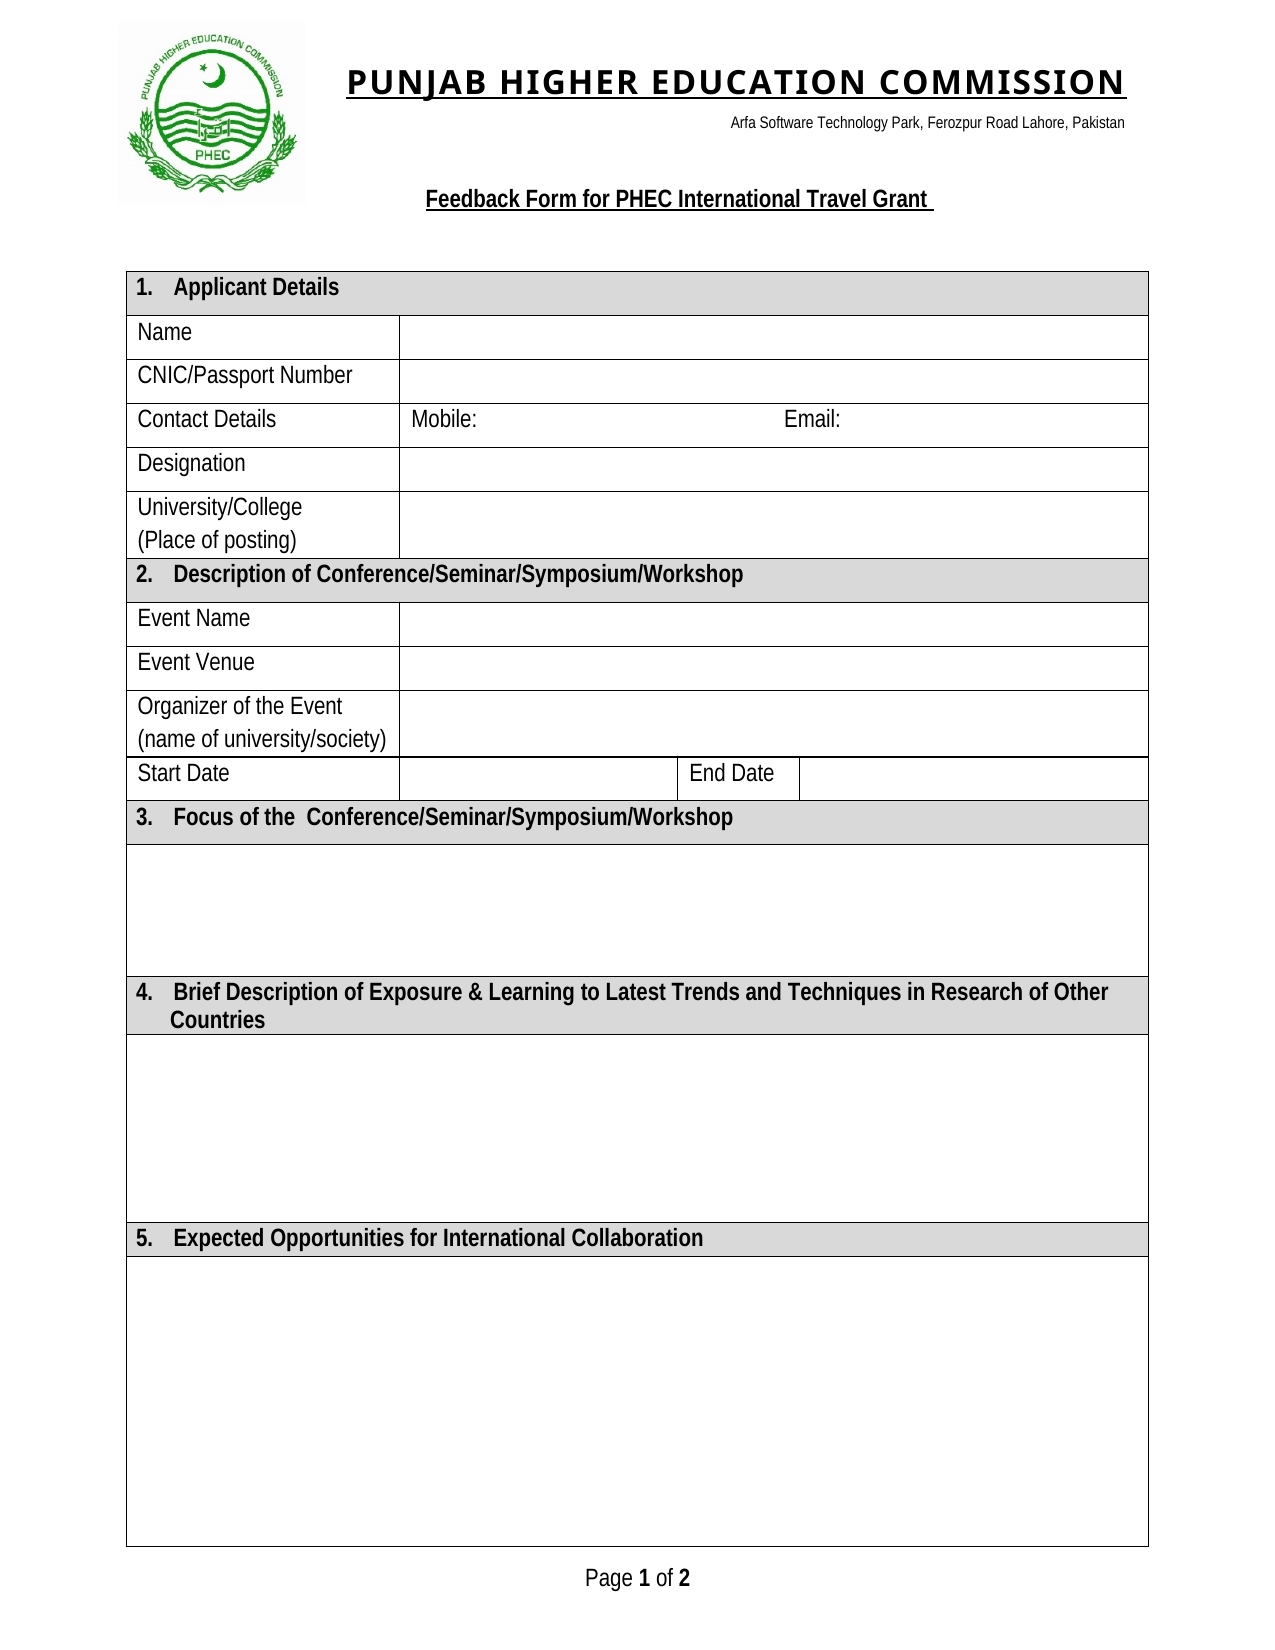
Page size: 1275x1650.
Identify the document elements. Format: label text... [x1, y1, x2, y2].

table_cell Start Date [127, 758, 399, 800]
table_cell [127, 1257, 1148, 1546]
table_cell Description of Conference/Seminar/Symposium/Workshop [127, 559, 1148, 602]
table_cell Name [127, 316, 399, 359]
table_cell Brief Description of Exposure & Learning to Latest Trends and Techniques in Research of Other Countries [127, 977, 1148, 1034]
table_cell [127, 845, 1148, 976]
table_cell [400, 316, 1148, 359]
table_cell [400, 691, 1148, 756]
table_cell [400, 603, 1148, 646]
table_cell [400, 492, 1148, 558]
table_header Applicant Details [127, 272, 1148, 315]
table_cell Expected Opportunities for International Collaboration [127, 1223, 1148, 1256]
table_cell [400, 360, 1148, 403]
table_cell [400, 448, 1148, 491]
table_cell Mobile: Email: [400, 404, 1148, 447]
table_cell University/College (Place of posting) [127, 492, 399, 558]
table_cell [400, 647, 1148, 689]
table_cell CNIC/Passport Number [127, 360, 399, 403]
table_cell [400, 758, 677, 800]
text Feedback Form for PHEC International Travel Grant [150, 184, 928, 213]
table_cell Event Name [127, 603, 399, 646]
table_cell Organizer of the Event (name of university/society) [127, 691, 399, 756]
table_cell Designation [127, 448, 399, 491]
picture [117, 21, 307, 205]
table_cell Focus of the Conference/Seminar/Symposium/Workshop [127, 801, 1148, 844]
table_cell [127, 1035, 1148, 1222]
table_cell [800, 758, 1148, 800]
table_cell End Date [678, 758, 799, 800]
table_cell Event Venue [127, 647, 399, 689]
table_cell Contact Details [127, 404, 399, 447]
